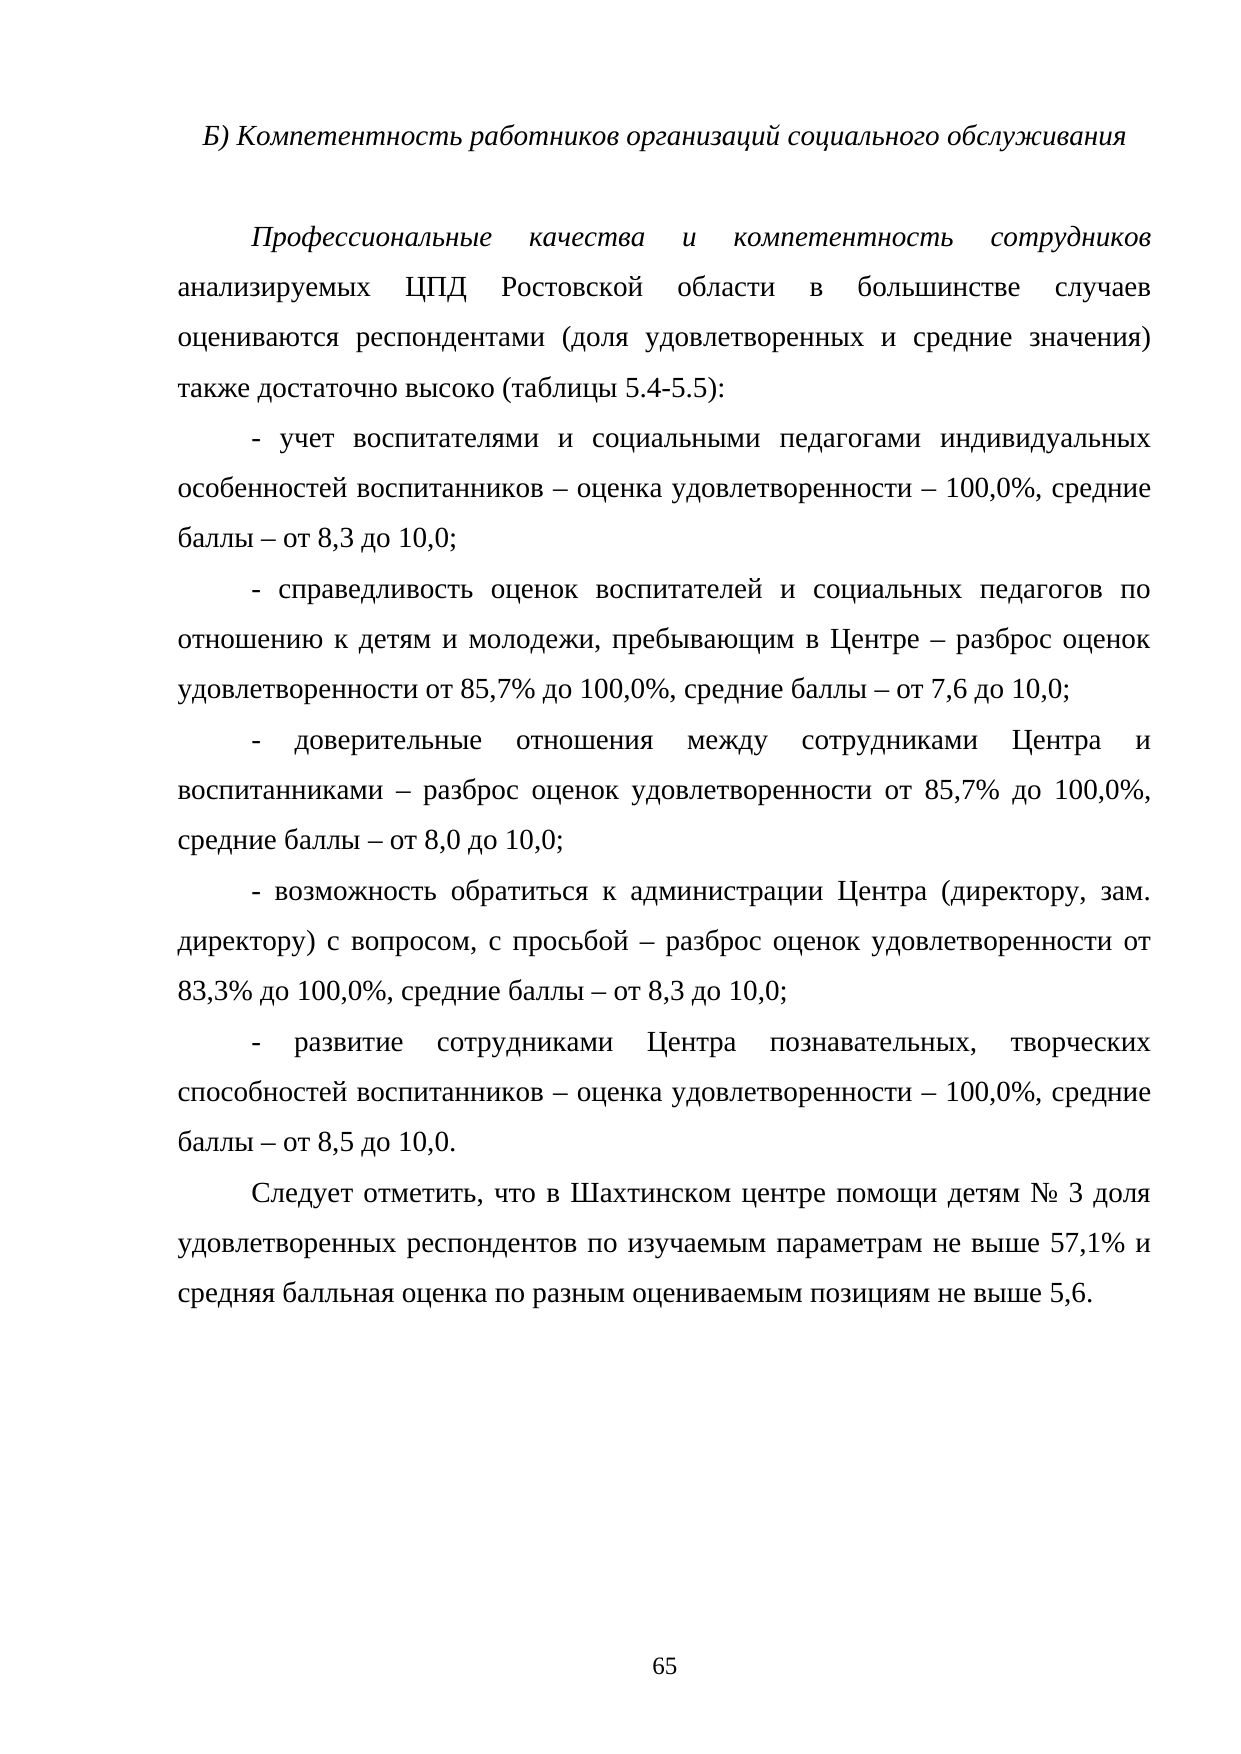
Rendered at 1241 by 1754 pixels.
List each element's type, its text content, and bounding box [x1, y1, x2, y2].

text - возможность обратиться к администрации Центра (директору, зам. директору) с вопросом, с просьбой – разброс оценок удовлетворенности от 83,3% до 100,0%, средние баллы – от 8,3 до 10,0; [177, 873, 1152, 1007]
text Профессиональные качества и компетентность сотрудников анализируемых ЦПД Ростовской области в большинстве случаев оцениваются респондентами (доля удовлетворенных и средние значения) также достаточно высоко (таблицы 5.4-5.5): [177, 219, 1152, 403]
text Следует отметить, что в Шахтинском центре помощи детям № 3 доля удовлетворенных респондентов по изучаемым параметрам не выше 57,1% и средняя балльная оценка по разным оцениваемым позициям не выше 5,6. [177, 1175, 1152, 1309]
text - развитие сотрудниками Центра познавательных, творческих способностей воспитанников – оценка удовлетворенности – 100,0%, средние баллы – от 8,5 до 10,0. [177, 1024, 1152, 1158]
text - справедливость оценок воспитателей и социальных педагогов по отношению к детям и молодежи, пребывающим в Центре – разброс оценок удовлетворенности от 85,7% до 100,0%, средние баллы – от 7,6 до 10,0; [177, 571, 1152, 705]
text - учет воспитателями и социальными педагогами индивидуальных особенностей воспитанников – оценка удовлетворенности – 100,0%, средние баллы – от 8,3 до 10,0; [177, 420, 1152, 554]
text - доверительные отношения между сотрудниками Центра и воспитанниками – разброс оценок удовлетворенности от 85,7% до 100,0%, средние баллы – от 8,0 до 10,0; [177, 722, 1152, 856]
text Б) Компетентность работников организаций социального обслуживания [177, 118, 1152, 152]
